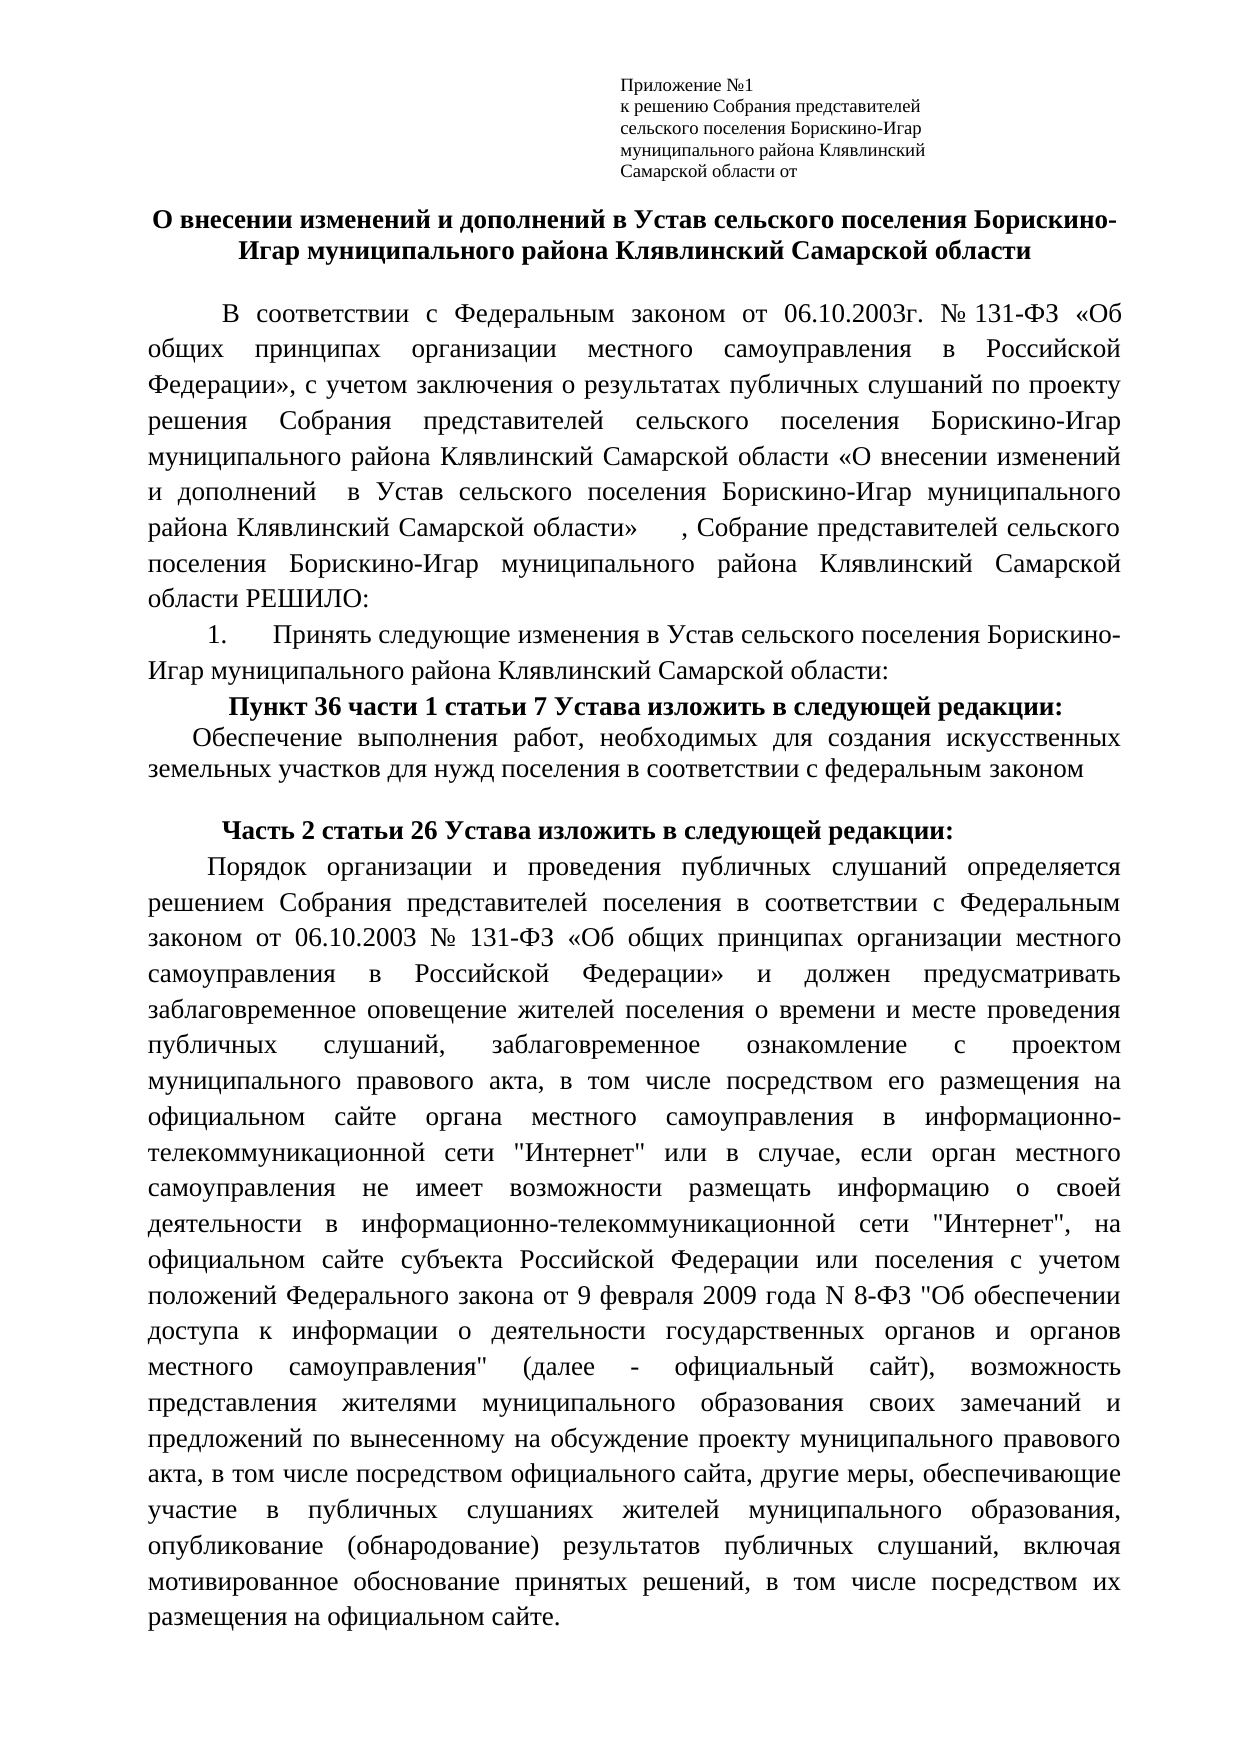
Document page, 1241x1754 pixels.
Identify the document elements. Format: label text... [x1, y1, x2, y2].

list Принять следующие изменения в Устав сельского поселения Борискино-Игар муниципального района Клявлинский Самарской области: [148, 618, 1122, 685]
list Пункт 36 части 1 статьи 7 Устава изложить в следующей редакции: [148, 690, 1122, 721]
text В соответствии с Федеральным законом от 06.10.2003г. № 131-ФЗ «Об общих принципах организации местного самоуправления в Российской Федерации», с учетом заключения о результатах публичных слушаний по проекту решения Собрания представителей сельского поселения Борискино-Игар муниципального района Клявлинский Самарской области «О внесении изменений и дополнений в Устав сельского поселения Борискино-Игар муниципального района Клявлинский Самарской области» , Собрание представителей сельского поселения Борискино-Игар муниципального района Клявлинский Самарской области РЕШИЛО: [148, 297, 1122, 614]
text Приложение №1 [620, 74, 1122, 95]
text к решению Собрания представителей [620, 95, 1122, 117]
text Самарской области от [620, 160, 1122, 182]
text муниципального района Клявлинский [620, 138, 1122, 160]
text сельского поселения Борискино-Игар [620, 117, 1122, 138]
text Обеспечение выполнения работ, необходимых для создания искусственных земельных участков для нужд поселения в соответствии с федеральным законом [148, 721, 1122, 783]
text Порядок организации и проведения публичных слушаний определяется решением Собрания представителей поселения в соответствии с Федеральным законом от 06.10.2003 № 131-ФЗ «Об общих принципах организации местного самоуправления в Российской Федерации» и должен предусматривать заблаговременное оповещение жителей поселения о времени и месте проведения публичных слушаний, заблаговременное ознакомление с проектом муниципального правового акта, в том числе посредством его размещения на официальном сайте органа местного самоуправления в информационно-телекоммуникационной сети "Интернет" или в случае, если орган местного самоуправления не имеет возможности размещать информацию о своей деятельности в информационно-телекоммуникационной сети "Интернет", на официальном сайте субъекта Российской Федерации или поселения с учетом положений Федерального закона от 9 февраля 2009 года N 8-ФЗ "Об обеспечении доступа к информации о деятельности государственных органов и органов местного самоуправления" (далее - официальный сайт), возможность представления жителями муниципального образования своих замечаний и предложений по вынесенному на обсуждение проекту муниципального правового акта, в том числе посредством официального сайта, другие меры, обеспечивающие участие в публичных слушаниях жителей муниципального образования, опубликование (обнародование) результатов публичных слушаний, включая мотивированное обоснование принятых решений, в том числе посредством их размещения на официальном сайте. [148, 850, 1122, 1631]
list Часть 2 статьи 26 Устава изложить в следующей редакции: [185, 814, 1122, 845]
text О внесении изменений и дополнений в Устав сельского поселения Борискино-Игар муниципального района Клявлинский Самарской области [148, 203, 1122, 266]
